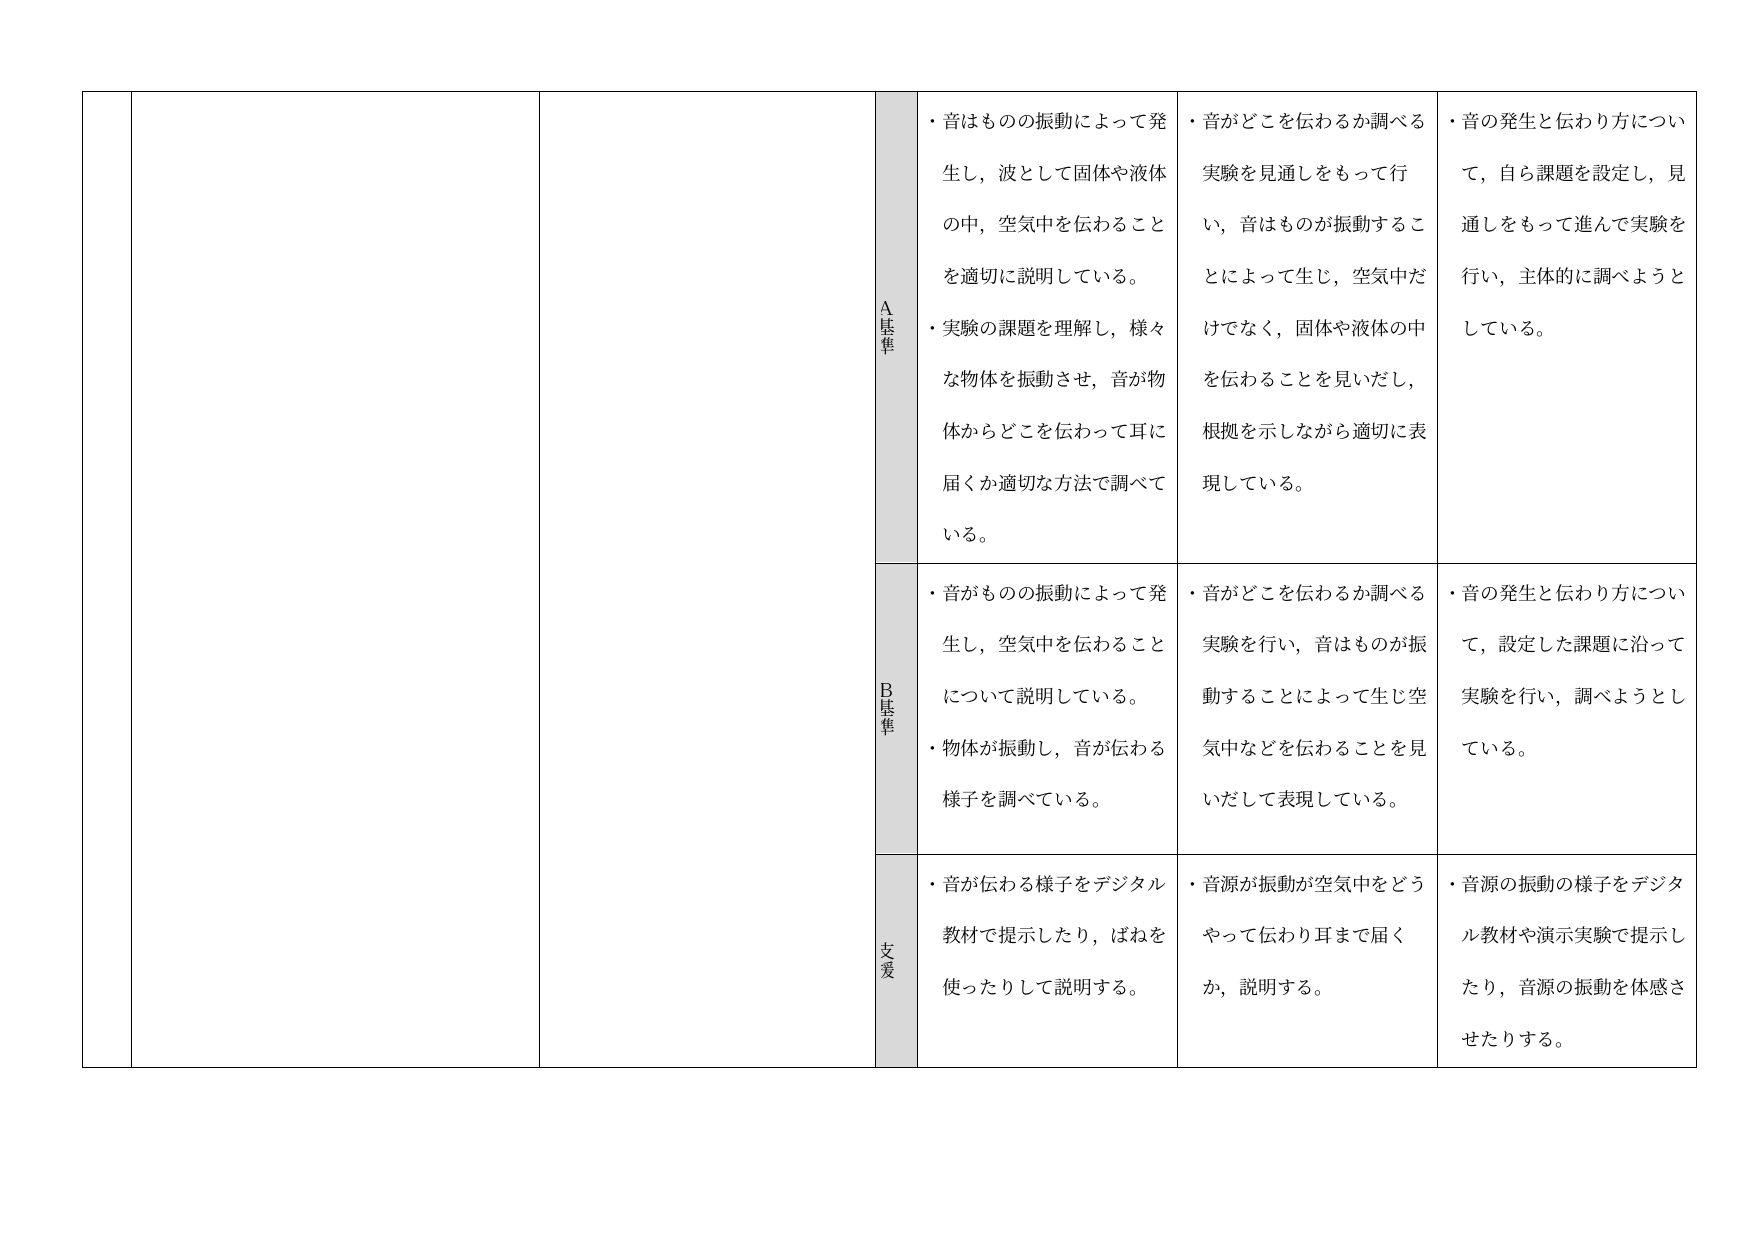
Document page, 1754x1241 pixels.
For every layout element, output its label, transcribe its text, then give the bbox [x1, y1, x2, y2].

table_cell ・音がものの振動によって発生し，空気中を伝わることについて説明している。 ・物体が振動し，音が伝わる様子を調べている。 [918, 564, 1177, 853]
table_cell ・音の発生と伝わり方について，設定した課題に沿って実験を行い，調べようとしている。 [1438, 564, 1696, 853]
table_cell ・音の発生と伝わり方について，自ら課題を設定し，見通しをもって進んで実験を行い，主体的に調べようとしている。 [1438, 92, 1696, 562]
table_cell Ａ基準 [876, 92, 917, 562]
table_cell ・音が伝わる様子をデジタル教材で提示したり，ばねを使ったりして説明する。 [918, 855, 1177, 1067]
table_cell ・音源が振動が空気中をどうやって伝わり耳まで届くか，説明する。 [1178, 855, 1437, 1067]
table_cell 支援 [876, 855, 917, 1067]
table_cell ・音がどこを伝わるか調べる実験を見通しをもって行い，音はものが振動することによって生じ，空気中だけでなく，固体や液体の中を伝わることを見いだし，根拠を示しながら適切に表現している。 [1178, 92, 1437, 562]
table_cell ・音はものの振動によって発生し，波として固体や液体の中，空気中を伝わることを適切に説明している。 ・実験の課題を理解し，様々な物体を振動させ，音が物体からどこを伝わって耳に届くか適切な方法で調べている。 [918, 92, 1177, 562]
table_cell Ｂ基準 [876, 564, 917, 853]
table_cell ・音がどこを伝わるか調べる実験を行い，音はものが振動することによって生じ空気中などを伝わることを見いだして表現している。 [1178, 564, 1437, 853]
table_cell ・音源の振動の様子をデジタル教材や演示実験で提示したり，音源の振動を体感させたりする。 [1438, 855, 1696, 1067]
